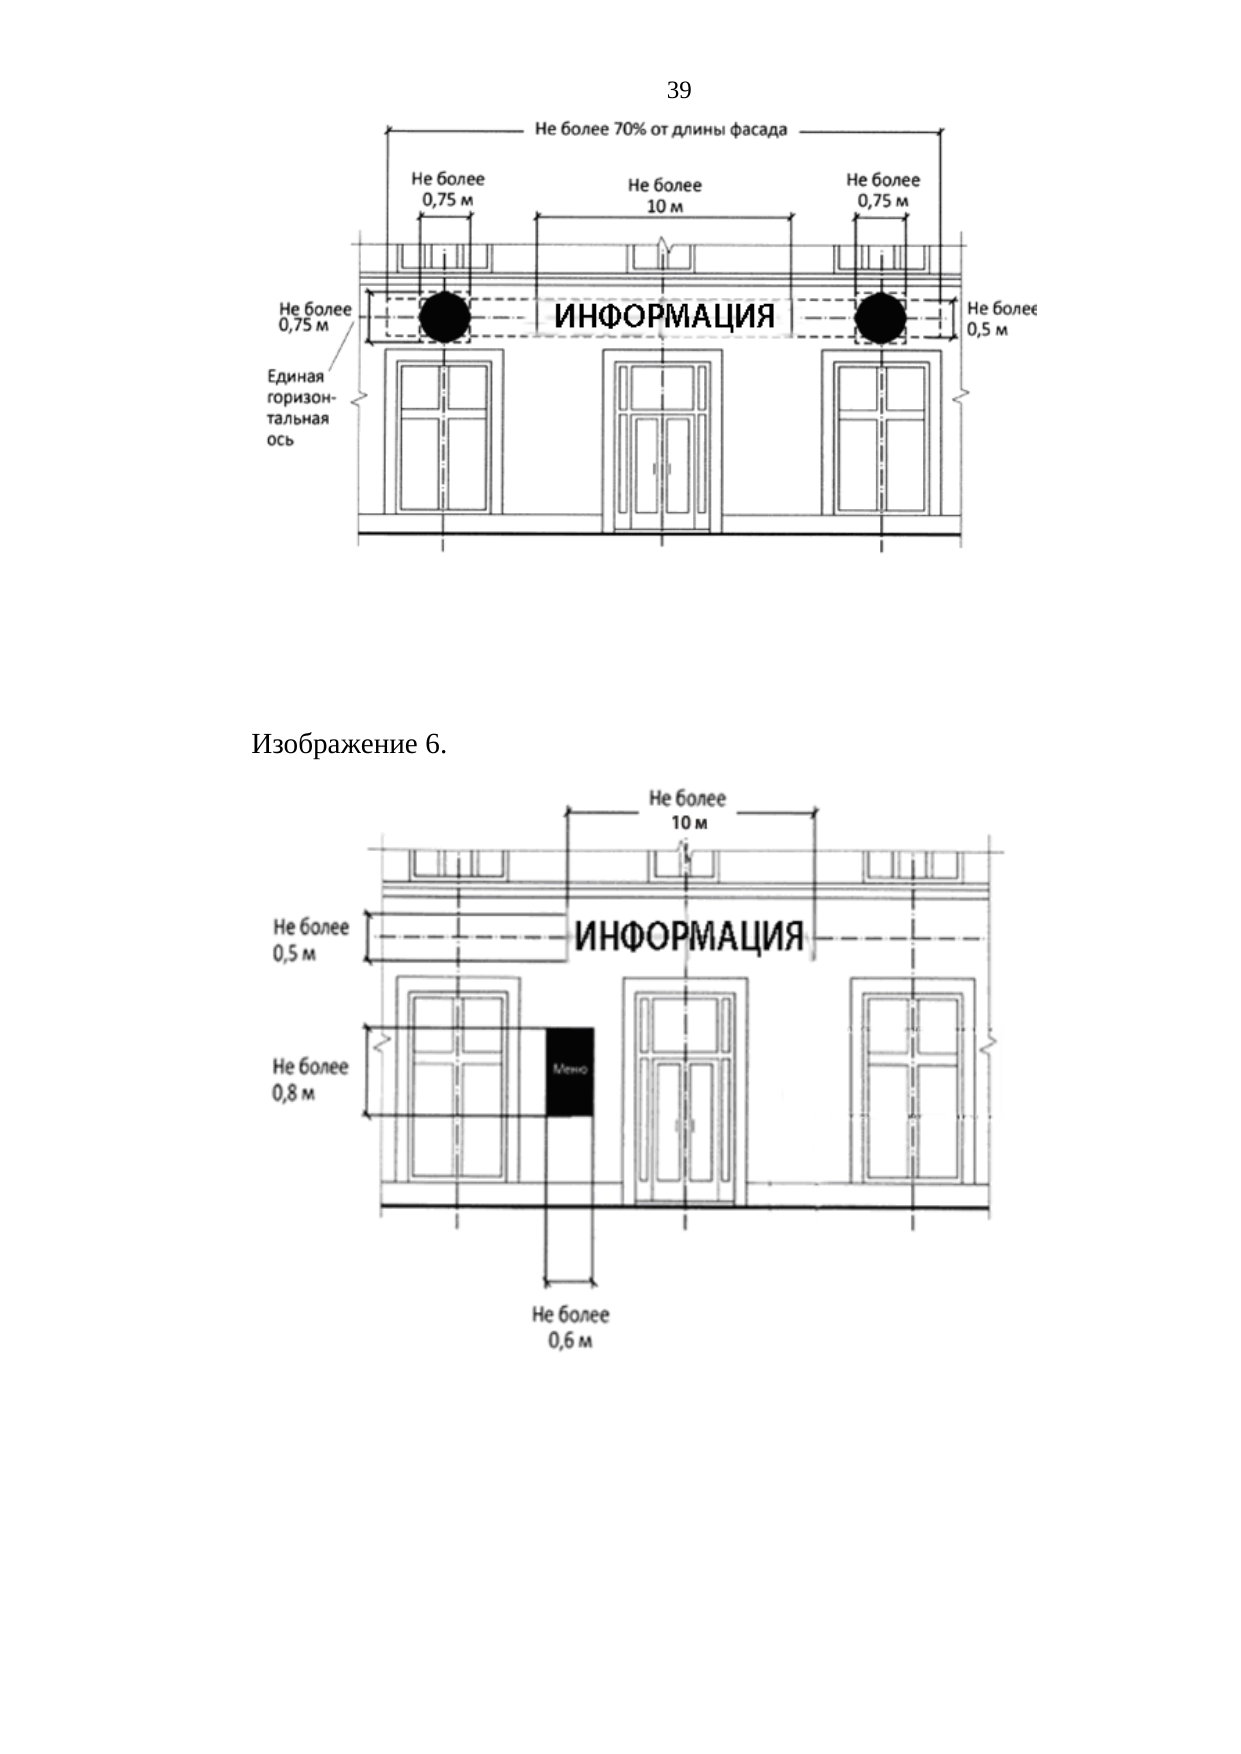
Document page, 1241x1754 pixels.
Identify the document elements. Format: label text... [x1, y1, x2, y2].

text Изображение 6. [177, 726, 1181, 760]
